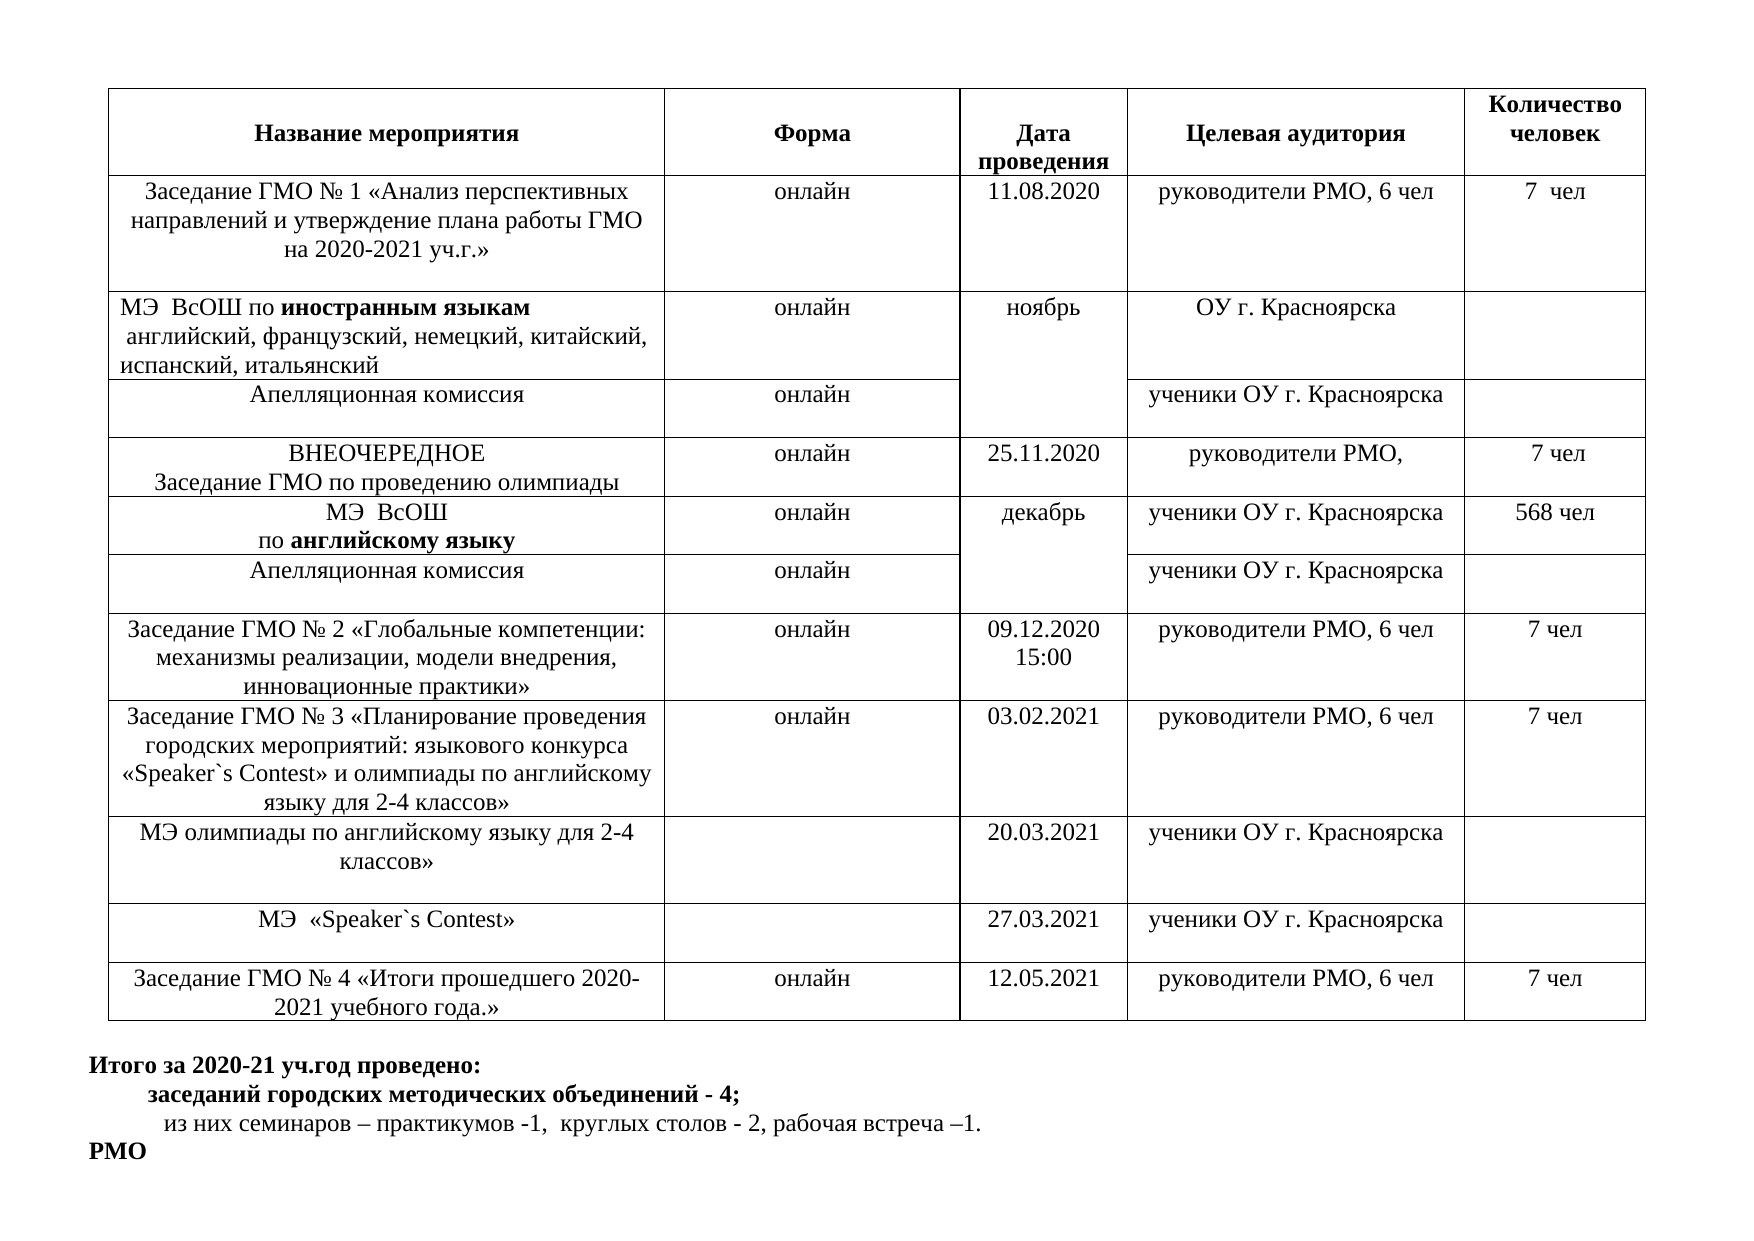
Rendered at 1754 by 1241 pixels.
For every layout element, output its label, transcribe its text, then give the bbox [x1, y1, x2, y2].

table_cell 25.11.2020 [961, 438, 1127, 496]
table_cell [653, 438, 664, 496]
table_header Название мероприятия [109, 89, 664, 175]
table_cell ученики ОУ г. Красноярска [1128, 904, 1464, 962]
table_cell 7 чел [1465, 963, 1645, 1020]
table_cell 568 чел [1465, 497, 1645, 554]
table_cell 7 чел [1465, 176, 1645, 291]
table_cell ОУ г. Красноярска [1128, 292, 1464, 378]
table_cell онлайн [665, 555, 959, 613]
table_cell руководители РМО, 6 чел [1128, 176, 1464, 291]
table_cell 7 чел [1465, 701, 1645, 816]
table_cell 7 чел [1465, 614, 1645, 700]
table_cell онлайн [665, 701, 959, 816]
table_cell ученики ОУ г. Красноярска [1128, 380, 1464, 437]
table_cell руководители РМО, [1128, 438, 1464, 496]
table_cell 7 чел [1465, 438, 1645, 496]
table_cell онлайн [665, 614, 959, 700]
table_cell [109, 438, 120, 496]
table_cell [1465, 380, 1645, 437]
table_cell ученики ОУ г. Красноярска [1128, 555, 1464, 613]
text Итого за 2020-21 уч.год проведено: [89, 1050, 1665, 1079]
table_cell ноябрь [961, 292, 1127, 437]
table_cell онлайн [665, 292, 959, 378]
table_cell 03.02.2021 [961, 701, 1127, 816]
table_cell 20.03.2021 [961, 817, 1127, 903]
table_cell ученики ОУ г. Красноярска [1128, 817, 1464, 903]
table_cell Заседание ГМО № 3 «Планирование проведения городских мероприятий: языкового конкурса «Speaker`s Contest» и олимпиады по английскому языку для 2-4 классов» [109, 701, 664, 816]
table_header Форма [665, 89, 959, 175]
table_cell МЭ ВсОШ по иностранным языкам английский, французский, немецкий, китайский, испанский, итальянский [379, 292, 664, 378]
table_header Дата проведения [961, 89, 1127, 175]
table_cell 11.08.2020 [961, 176, 1127, 291]
table_cell [1465, 555, 1645, 613]
table_cell Заседание ГМО № 2 «Глобальные компетенции: механизмы реализации, модели внедрения, инновационные практики» [109, 614, 664, 700]
table_cell МЭ олимпиады по английскому языку для 2-4 классов» [109, 817, 664, 903]
table_cell [1465, 817, 1645, 903]
table_cell Заседание ГМО № 4 «Итоги прошедшего 2020-2021 учебного года.» [109, 963, 664, 1020]
text заседаний городских методических объединений - 4; [148, 1079, 1665, 1108]
table_cell декабрь [961, 497, 1127, 613]
table_cell руководители РМО, 6 чел [1128, 701, 1464, 816]
table_cell 09.12.2020 15:00 [961, 614, 1127, 700]
table_cell 27.03.2021 [961, 904, 1127, 962]
table_cell Апелляционная комиссия [109, 555, 664, 613]
table_cell Апелляционная комиссия [109, 380, 664, 437]
table_cell руководители РМО, 6 чел [1128, 963, 1464, 1020]
table_cell [1465, 292, 1645, 378]
table_cell онлайн [665, 176, 959, 291]
table_cell онлайн [665, 438, 959, 496]
table_cell [665, 904, 959, 962]
table_cell [1465, 904, 1645, 962]
text из них семинаров – практикумов -1, круглых столов - 2, рабочая встреча –1. [164, 1108, 1665, 1136]
table_cell ученики ОУ г. Красноярска [1128, 497, 1464, 554]
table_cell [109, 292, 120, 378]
table_header Количество человек [1465, 89, 1645, 175]
table_cell [665, 817, 959, 903]
table_cell 12.05.2021 [961, 963, 1127, 1020]
table_cell онлайн [665, 380, 959, 437]
table_header Целевая аудитория [1128, 89, 1464, 175]
table_cell онлайн [665, 497, 959, 554]
table_cell МЭ ВсОШ по английскому языку [109, 497, 664, 554]
table_cell МЭ «Speaker`s Contest» [109, 904, 664, 962]
table_cell Заседание ГМО № 1 «Анализ перспективных направлений и утверждение плана работы ГМО на 2020-2021 уч.г.» [109, 176, 664, 291]
text РМО [89, 1136, 1665, 1165]
table_cell онлайн [665, 963, 959, 1020]
table_cell руководители РМО, 6 чел [1128, 614, 1464, 700]
